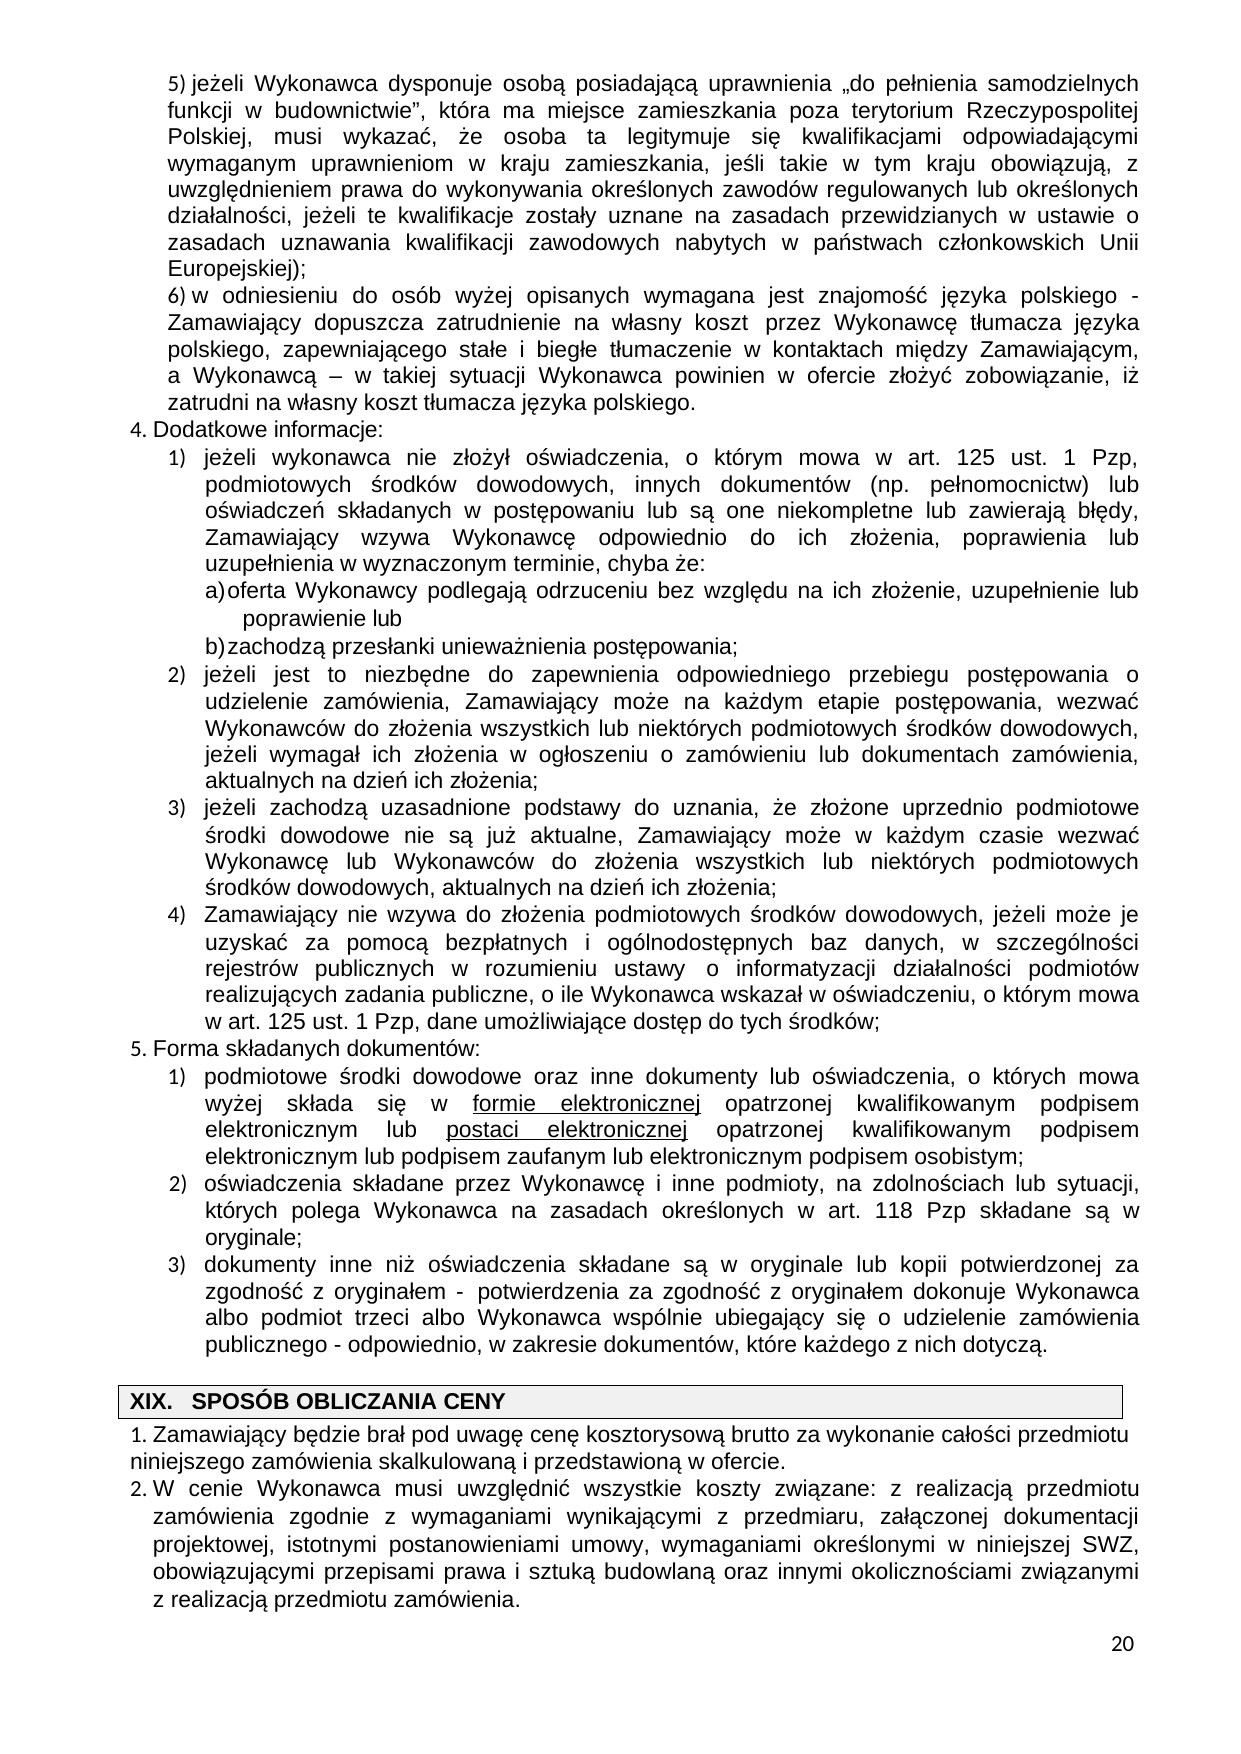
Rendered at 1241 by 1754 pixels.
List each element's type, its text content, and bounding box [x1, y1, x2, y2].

list podmiotowe środki dowodowe oraz inne dokumenty lub oświadczenia, o których mowa wyżej składa się w formie elektronicznej opatrzonej kwalifikowanym podpisem elektronicznym lub postaci elektronicznej opatrzonej kwalifikowanym podpisem elektronicznym lub podpisem zaufanym lub elektronicznym podpisem osobistym; [167, 1062, 1139, 1169]
list jeżeli Wykonawca dysponuje osobą posiadającą uprawnienia „do pełnienia samodzielnych funkcji w budownictwie”, która ma miejsce zamieszkania poza terytorium Rzeczypospolitej Polskiej, musi wykazać, że osoba ta legitymuje się kwalifikacjami odpowiadającymi wymaganym uprawnieniom w kraju zamieszkania, jeśli takie w tym kraju obowiązują, z uwzględnieniem prawa do wykonywania określonych zawodów regulowanych lub określonych działalności, jeżeli te kwalifikacje zostały uznane na zasadach przewidzianych w ustawie o zasadach uznawania kwalifikacji zawodowych nabytych w państwach członkowskich Unii Europejskiej); [167, 69, 1139, 281]
text niniejszego zamówienia skalkulowaną i przedstawioną w ofercie. [130, 1448, 1139, 1474]
list oferta Wykonawcy podlegają odrzuceniu bez względu na ich złożenie, uzupełnienie lub poprawienie lub [205, 576, 1139, 632]
list W cenie Wykonawca musi uwzględnić wszystkie koszty związane: z realizacją przedmiotu zamówienia zgodnie z wymaganiami wynikającymi z przedmiaru, załączonej dokumentacji projektowej, istotnymi postanowieniami umowy, wymaganiami określonymi w niniejszej SWZ, obowiązującymi przepisami prawa i sztuką budowlaną oraz innymi okolicznościami związanymi z realizacją przedmiotu zamówienia. [130, 1474, 1139, 1613]
list jeżeli wykonawca nie złożył oświadczenia, o którym mowa w art. 125 ust. 1 Pzp, podmiotowych środków dowodowych, innych dokumentów (np. pełnomocnictw) lub oświadczeń składanych w postępowaniu lub są one niekompletne lub zawierają błędy, Zamawiający wzywa Wykonawcę odpowiednio do ich złożenia, poprawienia lub uzupełnienia w wyznaczonym terminie, chyba że: [167, 443, 1139, 576]
list Forma składanych dokumentów: [130, 1034, 1139, 1062]
list oświadczenia składane przez Wykonawcę i inne podmioty, na zdolnościach lub sytuacji, których polega Wykonawca na zasadach określonych w art. 118 Pzp składane są w oryginale; [169, 1169, 1139, 1250]
list Dodatkowe informacje: [130, 415, 1139, 443]
list jeżeli jest to niezbędne do zapewnienia odpowiedniego przebiegu postępowania o udzielenie zamówienia, Zamawiający może na każdym etapie postępowania, wezwać Wykonawców do złożenia wszystkich lub niektórych podmiotowych środków dowodowych, jeżeli wymagał ich złożenia w ogłoszeniu o zamówieniu lub dokumentach zamówienia, aktualnych na dzień ich złożenia; [167, 660, 1139, 793]
list Zamawiający będzie brał pod uwagę cenę kosztorysową brutto za wykonanie całości przedmiotu [130, 1382, 1139, 1448]
list Zamawiający nie wzywa do złożenia podmiotowych środków dowodowych, jeżeli może je uzyskać za pomocą bezpłatnych i ogólnodostępnych baz danych, w szczególności rejestrów publicznych w rozumieniu ustawy o informatyzacji działalności podmiotów realizujących zadania publiczne, o ile Wykonawca wskazał w oświadczeniu, o którym mowa w art. 125 ust. 1 Pzp, dane umożliwiające dostęp do tych środków; [167, 901, 1139, 1034]
list zachodzą przesłanki unieważnienia postępowania; [205, 632, 1139, 660]
list jeżeli zachodzą uzasadnione podstawy do uznania, że złożone uprzednio podmiotowe środki dowodowe nie są już aktualne, Zamawiający może w każdym czasie wezwać Wykonawcę lub Wykonawców do złożenia wszystkich lub niektórych podmiotowych środków dowodowych, aktualnych na dzień ich złożenia; [167, 793, 1139, 901]
list w odniesieniu do osób wyżej opisanych wymagana jest znajomość języka polskiego - Zamawiający dopuszcza zatrudnienie na własny koszt przez Wykonawcę tłumacza języka polskiego, zapewniającego stałe i biegłe tłumaczenie w kontaktach między Zamawiającym, a Wykonawcą – w takiej sytuacji Wykonawca powinien w ofercie złożyć zobowiązanie, iż zatrudni na własny koszt tłumacza języka polskiego. [167, 281, 1139, 415]
list dokumenty inne niż oświadczenia składane są w oryginale lub kopii potwierdzonej za zgodność z oryginałem - potwierdzenia za zgodność z oryginałem dokonuje Wykonawca albo podmiot trzeci albo Wykonawca wspólnie ubiegający się o udzielenie zamówienia publicznego - odpowiednio, w zakresie dokumentów, które każdego z nich dotyczą. [167, 1250, 1139, 1357]
